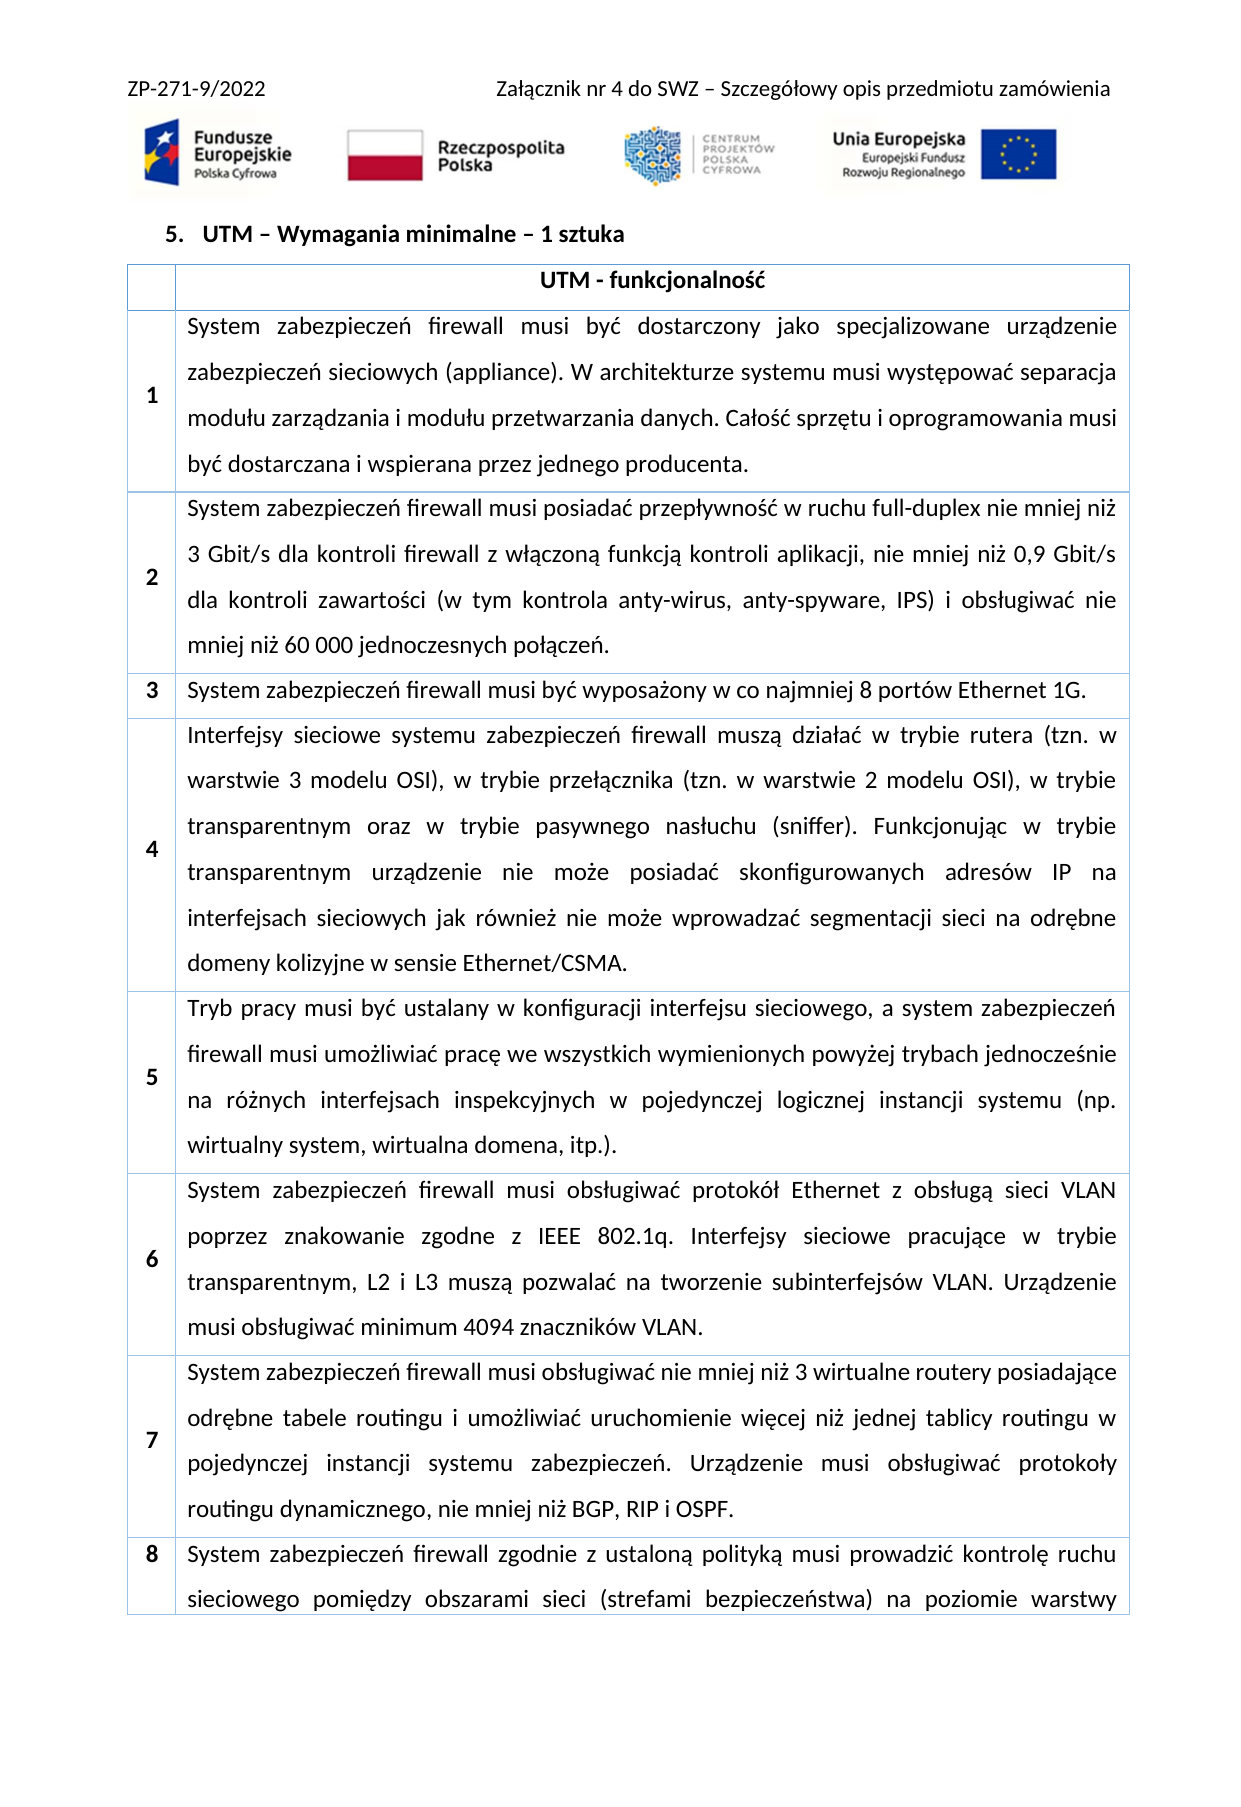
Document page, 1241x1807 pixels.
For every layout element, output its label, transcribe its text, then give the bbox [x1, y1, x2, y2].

table_header UTM - funkcjonalność [176, 265, 1129, 309]
subtitle UTM – Wymagania minimalne – 1 sztuka [165, 218, 1129, 248]
table_cell 4 [128, 719, 175, 991]
table_cell System zabezpieczeń firewall musi obsługiwać nie mniej niż 3 wirtualne routery posiadające odrębne tabele routingu i umożliwiać uruchomienie więcej niż jednej tablicy routingu w pojedynczej instancji systemu zabezpieczeń. Urządzenie musi obsługiwać protokoły routingu dynamicznego, nie mniej niż BGP, RIP i OSPF. [176, 1356, 1129, 1537]
table_cell 2 [128, 493, 175, 673]
table_cell 8 [128, 1538, 175, 1614]
table_cell System zabezpieczeń firewall musi posiadać przepływność w ruchu full-duplex nie mniej niż 3 Gbit/s dla kontroli firewall z włączoną funkcją kontroli aplikacji, nie mniej niż 0,9 Gbit/s dla kontroli zawartości (w tym kontrola anty-wirus, anty-spyware, IPS) i obsługiwać nie mniej niż 60 000 jednoczesnych połączeń. [176, 493, 1129, 673]
table_cell 3 [128, 674, 175, 718]
table_cell System zabezpieczeń firewall musi być wyposażony w co najmniej 8 portów Ethernet 1G. [176, 674, 1129, 718]
table_header [128, 265, 175, 309]
table_cell Tryb pracy musi być ustalany w konfiguracji interfejsu sieciowego, a system zabezpieczeń firewall musi umożliwiać pracę we wszystkich wymienionych powyżej trybach jednocześnie na różnych interfejsach inspekcyjnych w pojedynczej logicznej instancji systemu (np. wirtualny system, wirtualna domena, itp.). [176, 992, 1129, 1173]
table_cell Interfejsy sieciowe systemu zabezpieczeń firewall muszą działać w trybie rutera (tzn. w warstwie 3 modelu OSI), w trybie przełącznika (tzn. w warstwie 2 modelu OSI), w trybie transparentnym oraz w trybie pasywnego nasłuchu (sniffer). Funkcjonując w trybie transparentnym urządzenie nie może posiadać skonfigurowanych adresów IP na interfejsach sieciowych jak również nie może wprowadzać segmentacji sieci na odrębne domeny kolizyjne w sensie Ethernet/CSMA. [176, 719, 1129, 991]
picture [127, 101, 1073, 209]
table_cell 7 [128, 1356, 175, 1537]
table_cell 1 [128, 311, 175, 491]
table_cell System zabezpieczeń firewall musi być dostarczony jako specjalizowane urządzenie zabezpieczeń sieciowych (appliance). W architekturze systemu musi występować separacja modułu zarządzania i modułu przetwarzania danych. Całość sprzętu i oprogramowania musi być dostarczana i wspierana przez jednego producenta. [176, 311, 1129, 491]
table_cell System zabezpieczeń firewall musi obsługiwać protokół Ethernet z obsługą sieci VLAN poprzez znakowanie zgodne z IEEE 802.1q. Interfejsy sieciowe pracujące w trybie transparentnym, L2 i L3 muszą pozwalać na tworzenie subinterfejsów VLAN. Urządzenie musi obsługiwać minimum 4094 znaczników VLAN. [176, 1174, 1129, 1355]
table_cell 6 [128, 1174, 175, 1355]
table_cell 5 [128, 992, 175, 1173]
